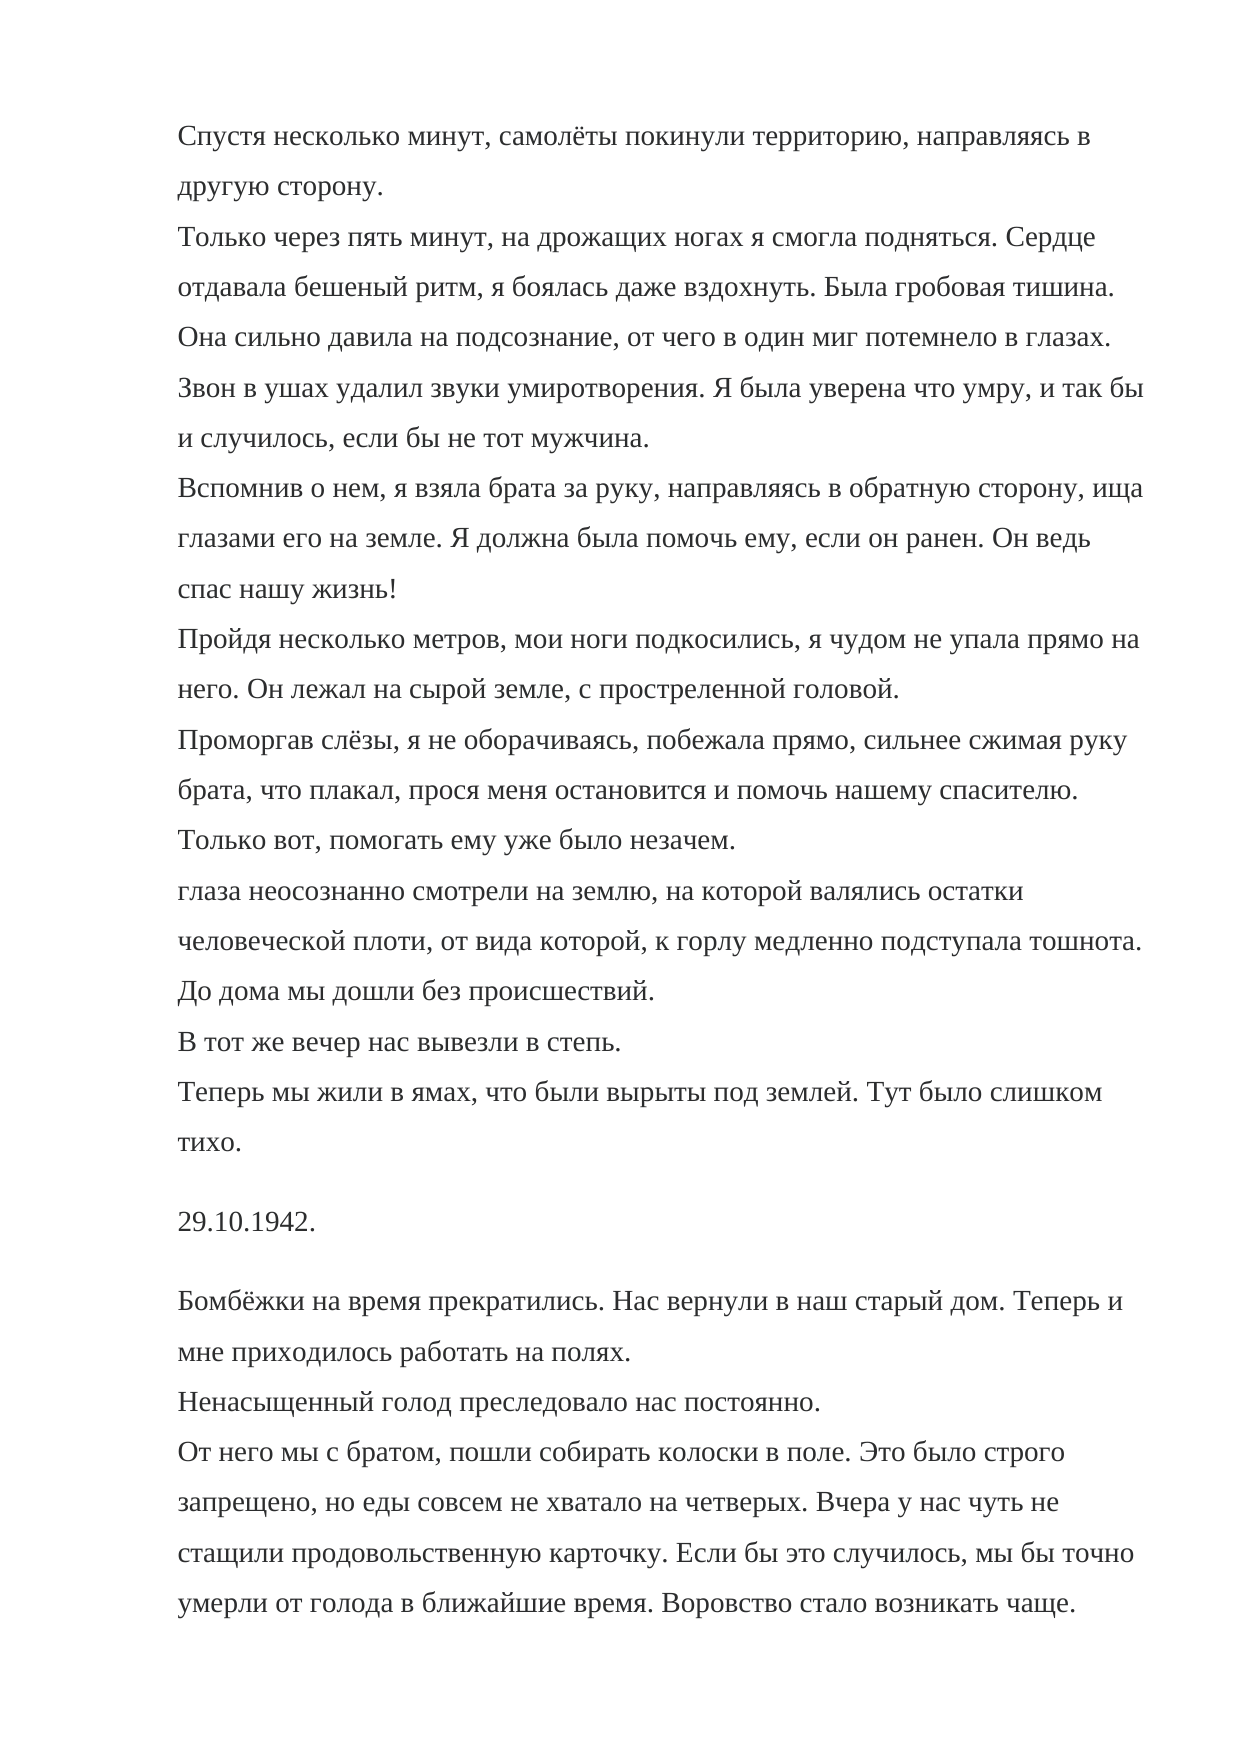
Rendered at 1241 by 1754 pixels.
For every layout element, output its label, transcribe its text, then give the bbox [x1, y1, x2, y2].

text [177, 1283, 1152, 1619]
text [177, 118, 1152, 1158]
text 29.10.1942. [177, 1204, 1152, 1237]
